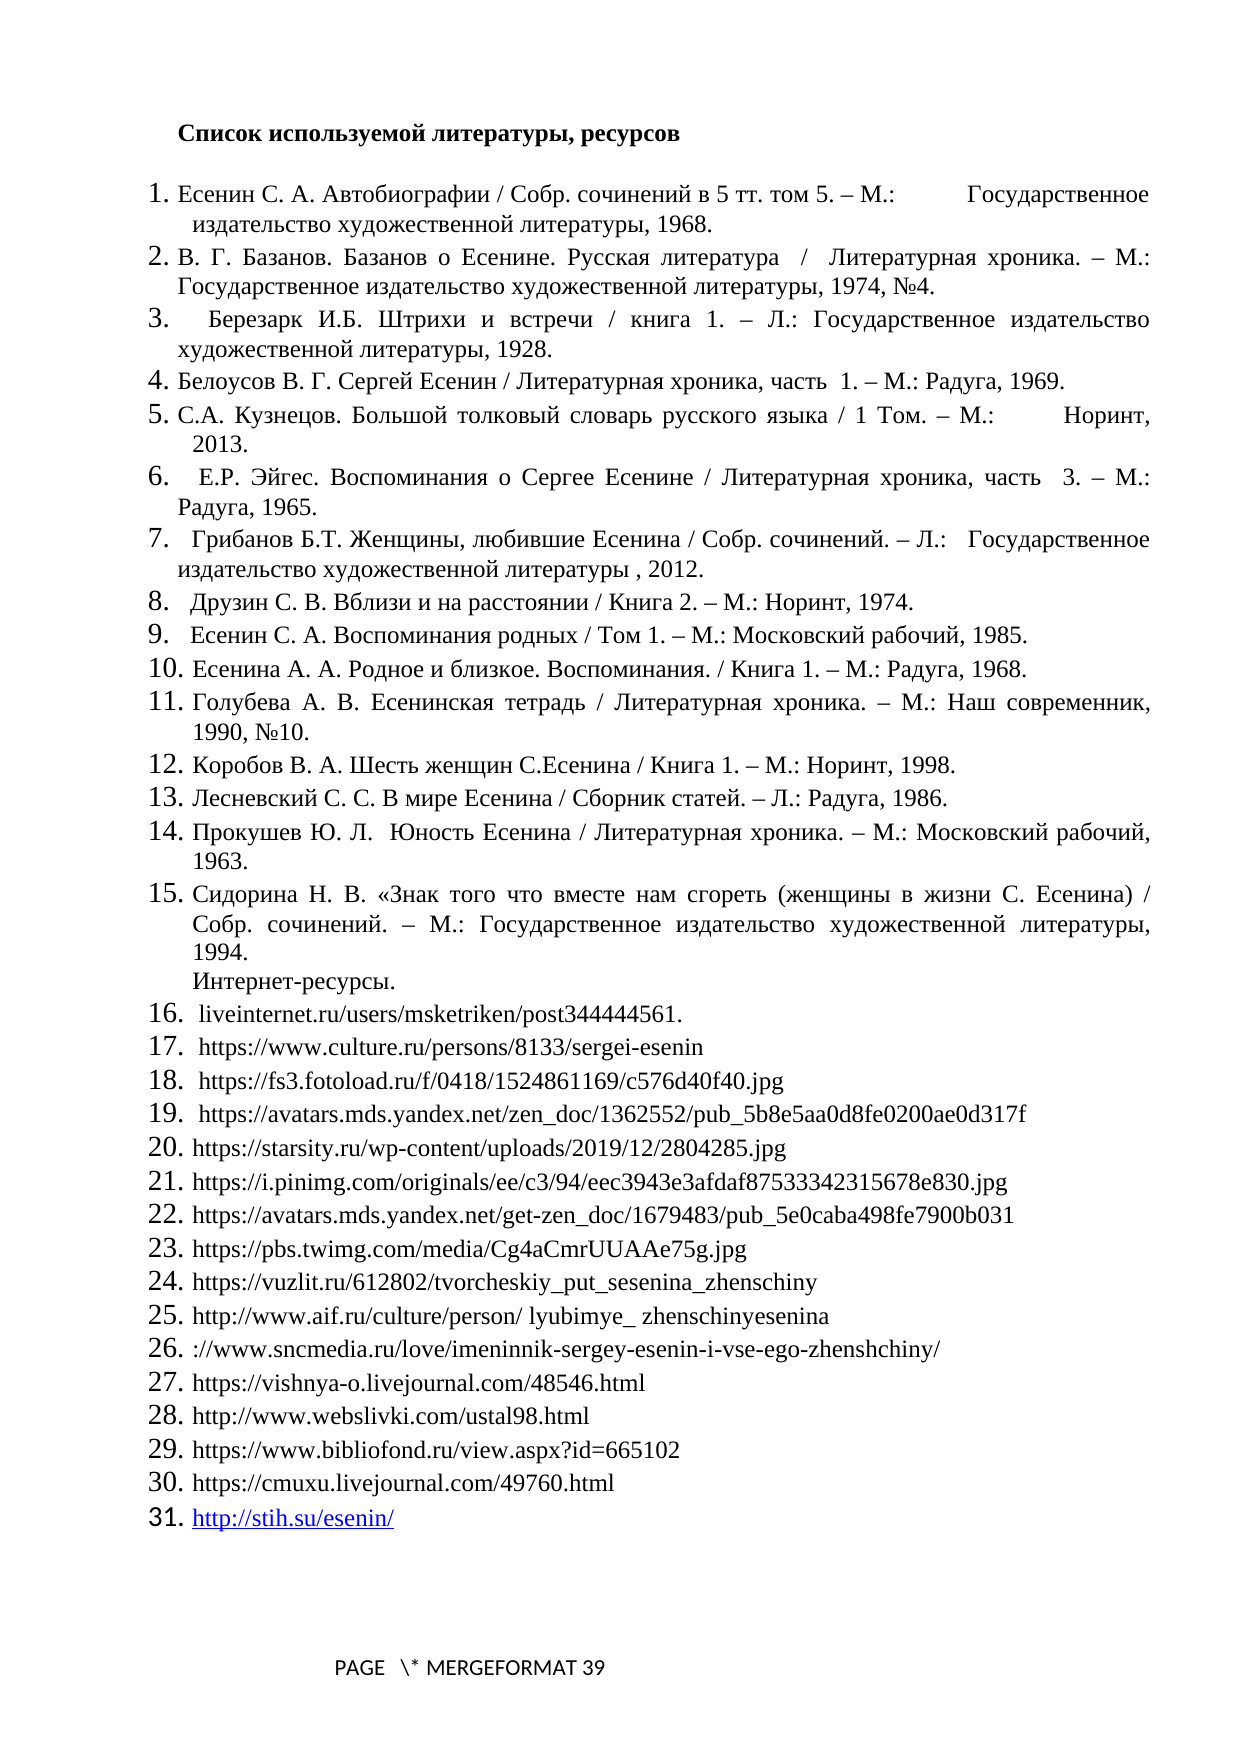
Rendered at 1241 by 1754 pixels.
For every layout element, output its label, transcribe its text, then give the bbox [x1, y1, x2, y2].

subtitle Интернет-ресурсы. [192, 966, 1152, 995]
subtitle https://avatars.mds.yandex.net/zen_doc/1362552/pub_5b8e5aa0d8fe0200ae0d317f [148, 1096, 1152, 1129]
subtitle С.А. Кузнецов. Большой толковый словарь русского языка / 1 Том. – М.: Норинт, 2013. [148, 396, 1152, 458]
subtitle http://stih.su/esenin/ [148, 1498, 1152, 1534]
subtitle Голубева А. В. Есенинская тетрадь / Литературная хроника. – М.: Наш современник, 1990, №10. [148, 683, 1152, 746]
subtitle https://i.pinimg.com/originals/ee/c3/94/eec3943e3afdaf87533342315678e830.jpg [148, 1163, 1152, 1196]
subtitle Друзин С. В. Вблизи и на расстоянии / Книга 2. – М.: Норинт, 1974. [148, 583, 1152, 616]
subtitle Лесневский С. С. В мире Есенина / Сборник статей. – Л.: Радуга, 1986. [148, 779, 1152, 813]
subtitle В. Г. Базанов. Базанов о Есенине. Русская литература / Литературная хроника. – М.: Государственное издательство художественной литературы, 1974, №4. [148, 238, 1152, 300]
subtitle Е.Р. Эйгес. Воспоминания о Сергее Есенине / Литературная хроника, часть 3. – М.: Радуга, 1965. [148, 458, 1152, 521]
list https://vishnya-o.livejournal.com/48546.html [148, 1364, 1152, 1397]
subtitle https://www.bibliofond.ru/view.aspx?id=665102 [148, 1431, 1152, 1464]
subtitle http://www.aif.ru/culture/person/ lyubimye_ zhenschinyesenina [148, 1297, 1152, 1330]
subtitle https://pbs.twimg.com/media/Cg4aCmrUUAAe75g.jpg [148, 1230, 1152, 1263]
subtitle Есенина А. А. Родное и близкое. Воспоминания. / Книга 1. – М.: Радуга, 1968. [148, 650, 1152, 683]
subtitle https://avatars.mds.yandex.net/get-zen_doc/1679483/pub_5e0caba498fe7900b031 [148, 1196, 1152, 1230]
list ://www.sncmedia.ru/love/imeninnik-sergey-esenin-i-vse-ego-zhenshchiny/ [148, 1330, 1152, 1364]
subtitle Список используемой литературы, ресурсов [177, 118, 1152, 147]
subtitle https://cmuxu.livejournal.com/49760.html [148, 1464, 1152, 1498]
subtitle Коробов В. А. Шесть женщин С.Есенина / Книга 1. – М.: Норинт, 1998. [148, 746, 1152, 779]
subtitle Прокушев Ю. Л. Юность Есенина / Литературная хроника. – М.: Московский рабочий, 1963. [148, 813, 1152, 875]
subtitle Березарк И.Б. Штрихи и встречи / книга 1. – Л.: Государственное издательство художественной литературы, 1928. [148, 300, 1152, 362]
subtitle Есенин С. А. Воспоминания родных / Том 1. – М.: Московский рабочий, 1985. [148, 616, 1152, 650]
subtitle https://www.culture.ru/persons/8133/sergei-esenin [148, 1028, 1152, 1062]
subtitle Сидорина Н. В. «Знак того что вместе нам сгореть (женщины в жизни С. Есенина) / Собр. сочинений. – М.: Государственное издательство художественной литературы, 1994. [148, 875, 1152, 966]
subtitle Есенин С. А. Автобиографии / Собр. сочинений в 5 тт. том 5. – М.: Государственное издательство художественной литературы, 1968. [148, 176, 1152, 238]
subtitle https://vuzlit.ru/612802/tvorcheskiy_put_sesenina_zhenschiny [148, 1263, 1152, 1297]
subtitle https://fs3.fotoload.ru/f/0418/1524861169/c576d40f40.jpg [148, 1062, 1152, 1096]
subtitle http://www.webslivki.com/ustal98.html [148, 1397, 1152, 1431]
subtitle liveinternet.ru/users/msketriken/post344444561. [148, 995, 1152, 1028]
subtitle Грибанов Б.Т. Женщины, любившие Есенина / Собр. сочинений. – Л.: Государственное издательство художественной литературы , 2012. [148, 521, 1152, 583]
subtitle Белоусов В. Г. Сергей Есенин / Литературная хроника, часть 1. – М.: Радуга, 1969. [148, 362, 1152, 396]
subtitle https://starsity.ru/wp-content/uploads/2019/12/2804285.jpg [148, 1129, 1152, 1163]
